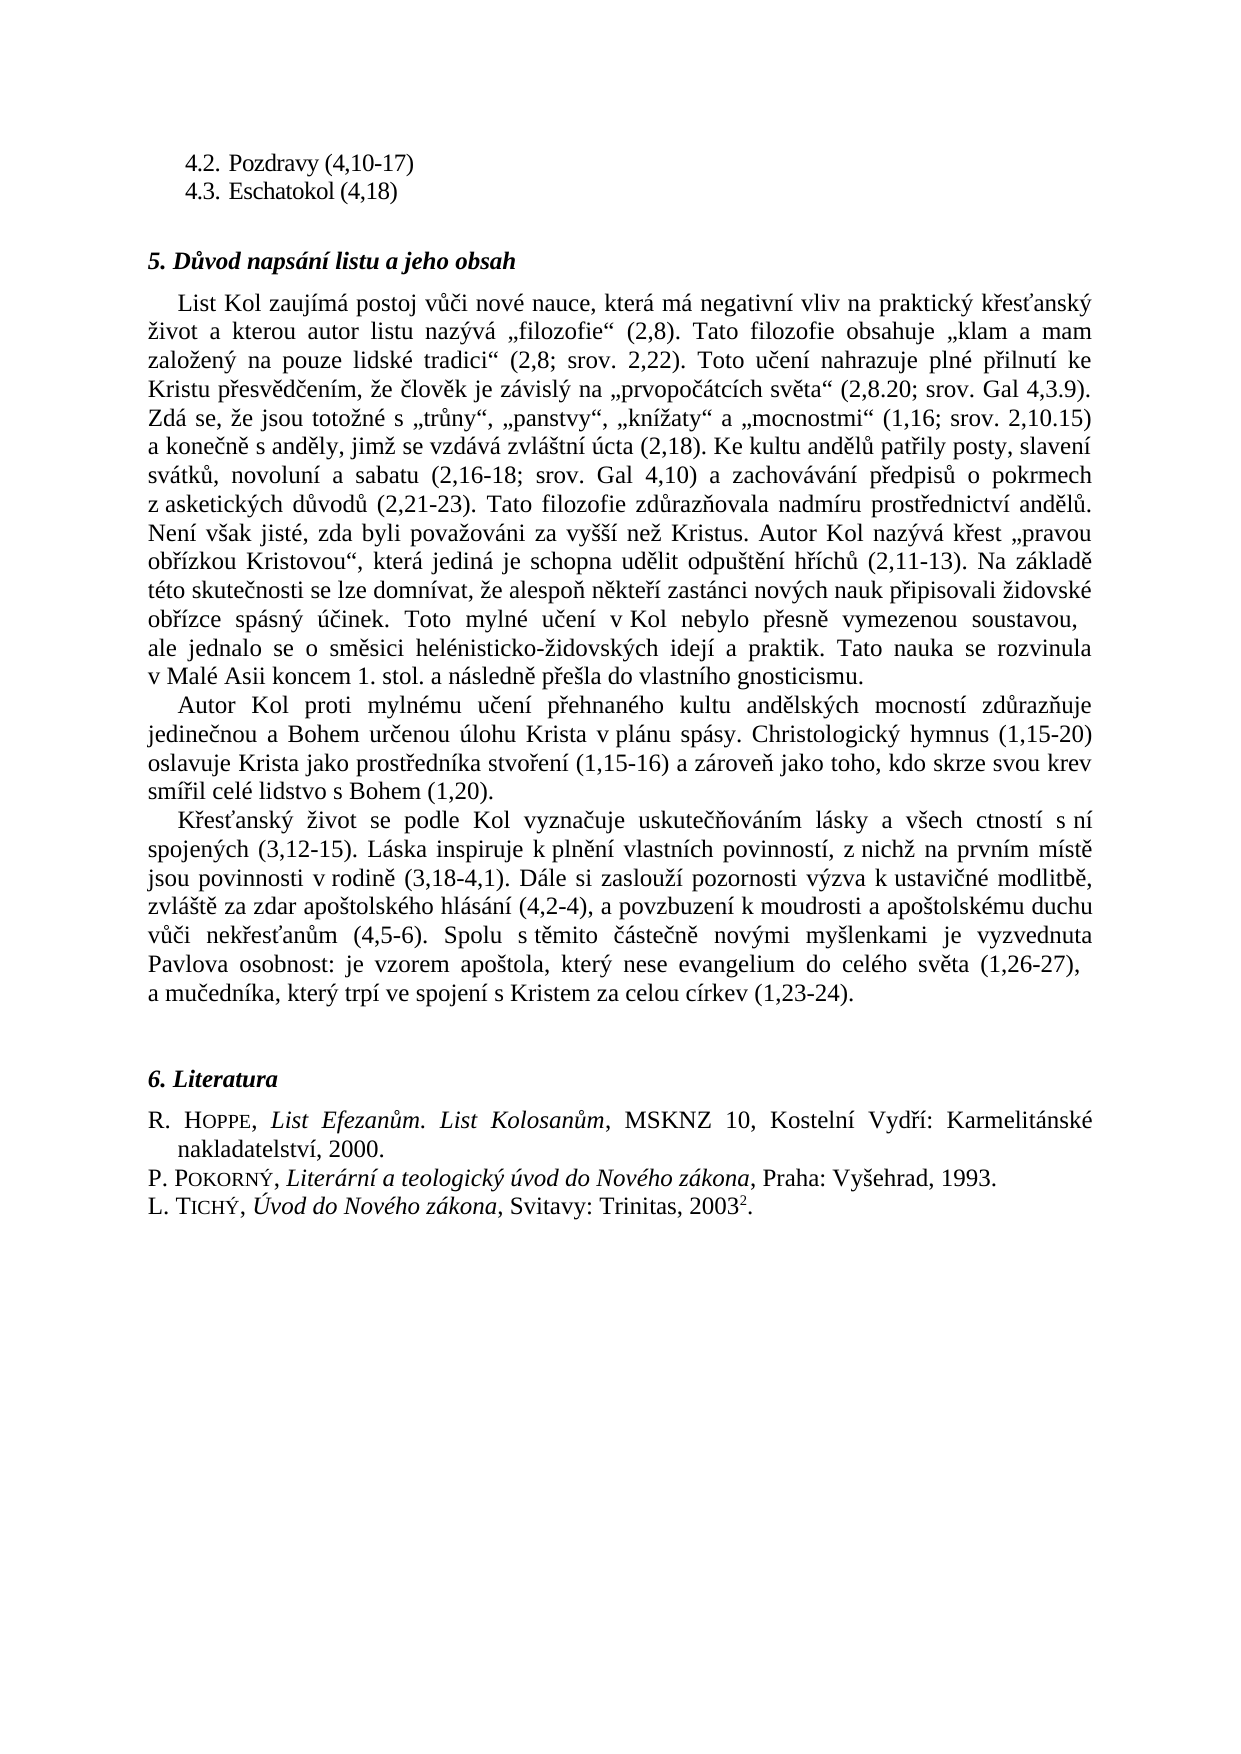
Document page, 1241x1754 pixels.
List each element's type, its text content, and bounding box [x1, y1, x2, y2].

text Autor Kol proti mylnému učení přehnaného kultu andělských mocností zdůrazňuje jedinečnou a Bohem určenou úlohu Krista v plánu spásy. Christologický hymnus (1,15-20) oslavuje Krista jako prostředníka stvoření (1,15-16) a zároveň jako toho, kdo skrze svou krev smířil celé lidstvo s Bohem (1,20). [148, 690, 1093, 805]
list Eschatokol (4,18) [185, 176, 1093, 205]
text Křesťanský život se podle Kol vyznačuje uskutečňováním lásky a všech ctností s ní spojených (3,12-15). Láska inspiruje k plnění vlastních povinností, z nichž na prvním místě jsou povinnosti v rodině (3,18-4,1). Dále si zaslouží pozornosti výzva k ustavičné modlitbě, zvláště za zdar apoštolského hlásání (4,2-4), a povzbuzení k moudrosti a apoštolskému duchu vůči nekřesťanům (4,5-6). Spolu s těmito částečně novými myšlenkami je vyzvednuta Pavlova osobnost: je vzorem apoštola, který nese evangelium do celého světa (1,26-27), a mučedníka, který trpí ve spojení s Kristem za celou církev (1,23-24). [148, 805, 1093, 1006]
list Pozdravy (4,10-17) [185, 148, 1093, 176]
text L. Tichý, Úvod do Nového zákona, Svitavy: Trinitas, 20032. [148, 1191, 1093, 1220]
text 5. Důvod napsání listu a jeho obsah [148, 246, 1093, 275]
text List Kol zaujímá postoj vůči nové nauce, která má negativní vliv na praktický křesťanský život a kterou autor listu nazývá „filozofie“ (2,8). Tato filozofie obsahuje „klam a mam založený na pouze lidské tradici“ (2,8; srov. 2,22). Toto učení nahrazuje plné přilnutí ke Kristu přesvědčením, že člověk je závislý na „prvopočátcích světa“ (2,8.20; srov. Gal 4,3.9). Zdá se, že jsou totožné s „trůny“, „panstvy“, „knížaty“ a „mocnostmi“ (1,16; srov. 2,10.15) a konečně s anděly, jimž se vzdává zvláštní úcta (2,18). Ke kultu andělů patřily posty, slavení svátků, novoluní a sabatu (2,16-18; srov. Gal 4,10) a zachovávání předpisů o pokrmech z asketických důvodů (2,21-23). Tato filozofie zdůrazňovala nadmíru prostřednictví andělů. Není však jisté, zda byli považováni za vyšší než Kristus. Autor Kol nazývá křest „pravou obřízkou Kristovou“, která jediná je schopna udělit odpuštění hříchů (2,11-13). Na základě této skutečnosti se lze domnívat, že alespoň někteří zastánci nových nauk připisovali židovské obřízce spásný účinek. Toto mylné učení v Kol nebylo přesně vymezenou soustavou, ale jednalo se o směsici helénisticko-židovských idejí a praktik. Tato nauka se rozvinula v Malé Asii koncem 1. stol. a následně přešla do vlastního gnosticismu. [148, 288, 1093, 690]
text R. Hoppe, List Efezanům. List Kolosanům, MSKNZ 10, Kostelní Vydří: Karmelitánské nakladatelství, 2000. [148, 1105, 1093, 1163]
text P. Pokorný, Literární a teologický úvod do Nového zákona, Praha: Vyšehrad, 1993. [148, 1163, 1093, 1191]
text 6. Literatura [148, 1064, 1093, 1093]
